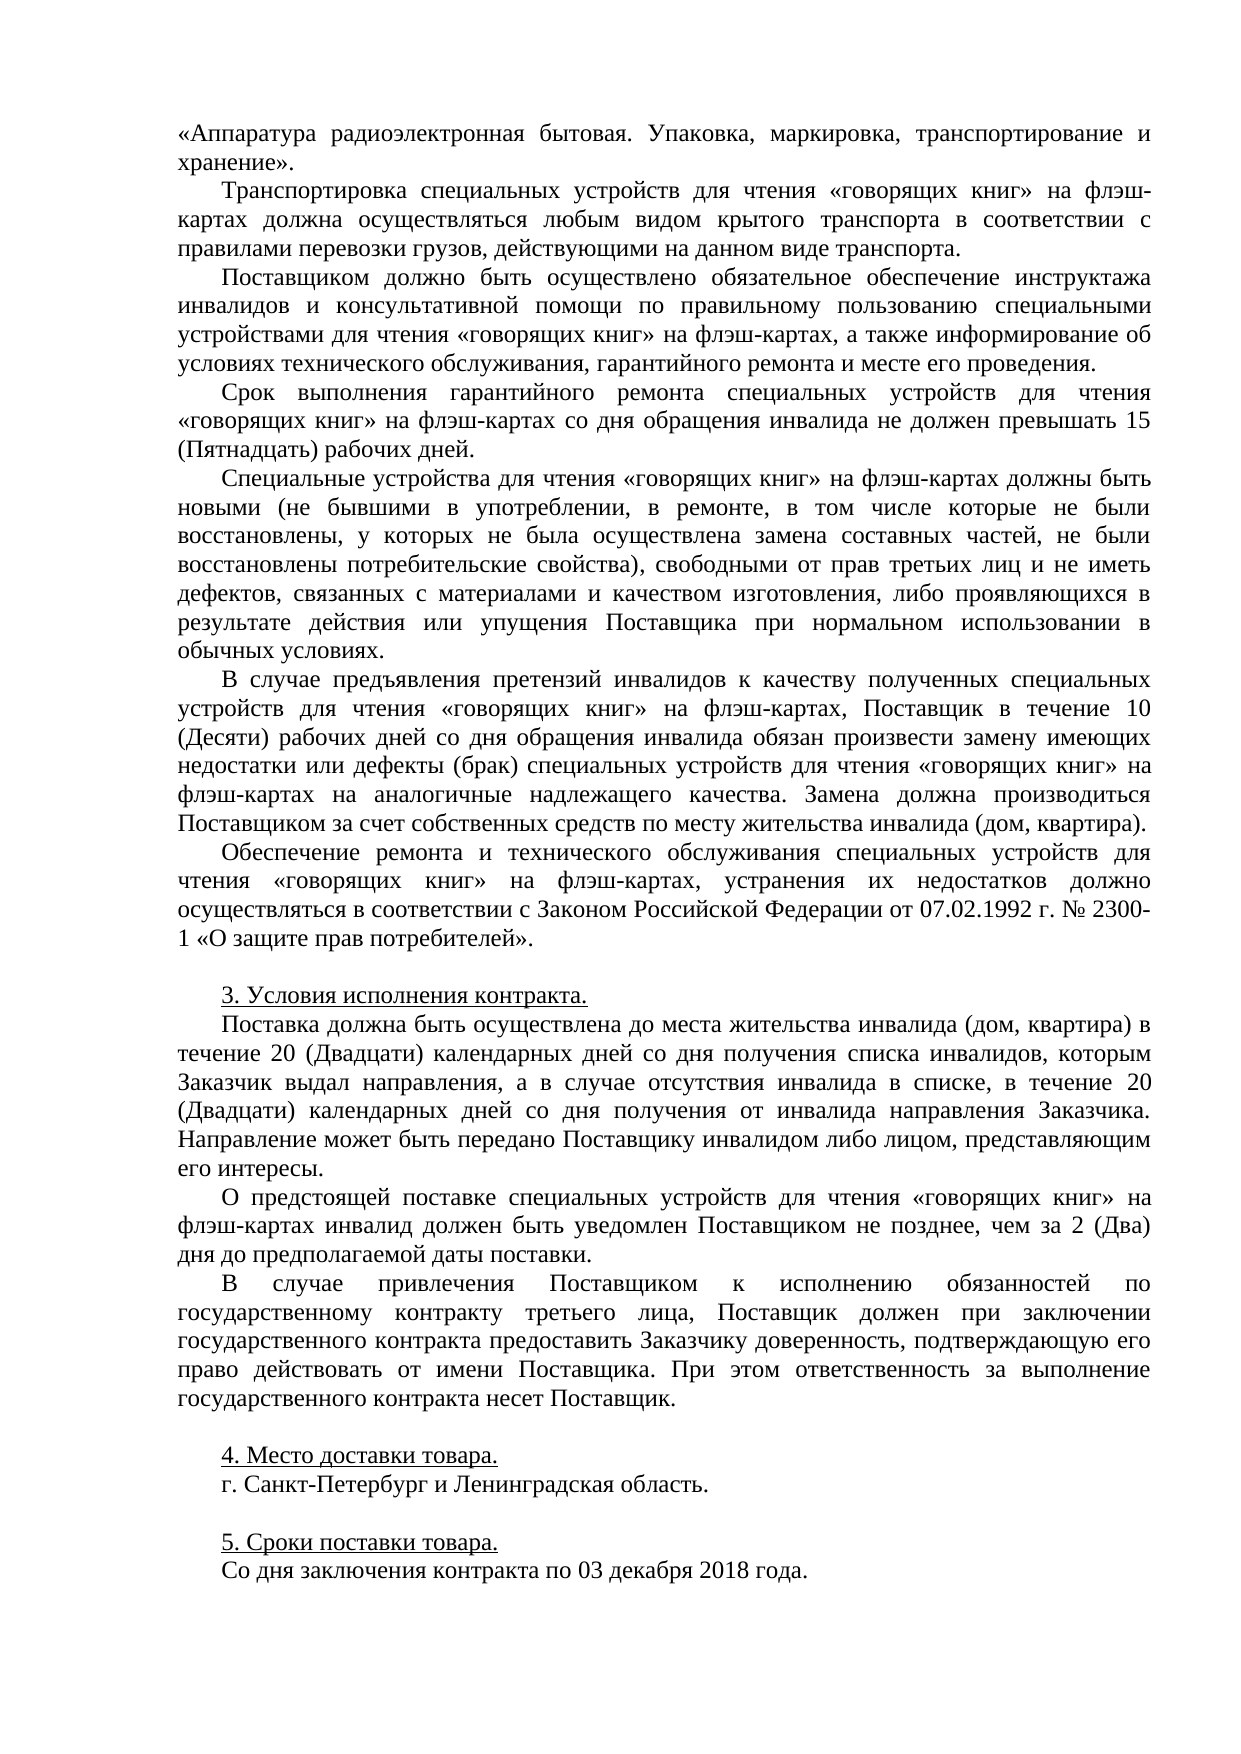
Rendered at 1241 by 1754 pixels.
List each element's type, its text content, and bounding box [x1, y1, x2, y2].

text В случае предъявления претензий инвалидов к качеству полученных специальных устройств для чтения «говорящих книг» на флэш-картах, Поставщик в течение 10 (Десяти) рабочих дней со дня обращения инвалида обязан произвести замену имеющих недостатки или дефекты (брак) специальных устройств для чтения «говорящих книг» на флэш-картах на аналогичные надлежащего качества. Замена должна производиться Поставщиком за счет собственных средств по месту жительства инвалида (дом, квартира). [177, 664, 1152, 837]
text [177, 118, 1152, 176]
text Транспортировка специальных устройств для чтения «говорящих книг» на флэш-картах должна осуществляться любым видом крытого транспорта в соответствии с правилами перевозки грузов, действующими на данном виде транспорта. [177, 176, 1152, 262]
text 4. Место доставки товара. [177, 1441, 1152, 1469]
text Со дня заключения контракта по 03 декабря 2018 года. [177, 1556, 1152, 1584]
text Срок выполнения гарантийного ремонта специальных устройств для чтения «говорящих книг» на флэш-картах со дня обращения инвалида не должен превышать 15 (Пятнадцать) рабочих дней. [177, 377, 1152, 463]
text В случае привлечения Поставщиком к исполнению обязанностей по государственному контракту третьего лица, Поставщик должен при заключении государственного контракта предоставить Заказчику доверенность, подтверждающую его право действовать от имени Поставщика. При этом ответственность за выполнение государственного контракта несет Поставщик. [177, 1268, 1152, 1412]
text 5. Сроки поставки товара. [177, 1527, 1152, 1556]
text Поставка должна быть осуществлена до места жительства инвалида (дом, квартира) в течение 20 (Двадцати) календарных дней со дня получения списка инвалидов, которым Заказчик выдал направления, а в случае отсутствия инвалида в списке, в течение 20 (Двадцати) календарных дней со дня получения от инвалида направления Заказчика. Направление может быть передано Поставщику инвалидом либо лицом, представляющим его интересы. [177, 1009, 1152, 1182]
text 3. Условия исполнения контракта. [177, 981, 1152, 1009]
text О предстоящей поставке специальных устройств для чтения «говорящих книг» на флэш-картах инвалид должен быть уведомлен Поставщиком не позднее, чем за 2 (Два) дня до предполагаемой даты поставки. [177, 1182, 1152, 1268]
text Специальные устройства для чтения «говорящих книг» на флэш-картах должны быть новыми (не бывшими в употреблении, в ремонте, в том числе которые не были восстановлены, у которых не была осуществлена замена составных частей, не были восстановлены потребительские свойства), свободными от прав третьих лиц и не иметь дефектов, связанных с материалами и качеством изготовления, либо проявляющихся в результате действия или упущения Поставщика при нормальном использовании в обычных условиях. [177, 463, 1152, 664]
text Поставщиком должно быть осуществлено обязательное обеспечение инструктажа инвалидов и консультативной помощи по правильному пользованию специальными устройствами для чтения «говорящих книг» на флэш-картах, а также информирование об условиях технического обслуживания, гарантийного ремонта и месте его проведения. [177, 262, 1152, 377]
text Обеспечение ремонта и технического обслуживания специальных устройств для чтения «говорящих книг» на флэш-картах, устранения их недостатков должно осуществляться в соответствии с Законом Российской Федерации от 07.02.1992 г. № 2300-1 «О защите прав потребителей». [177, 837, 1152, 952]
text г. Санкт-Петербург и Ленинградская область. [177, 1469, 1152, 1498]
